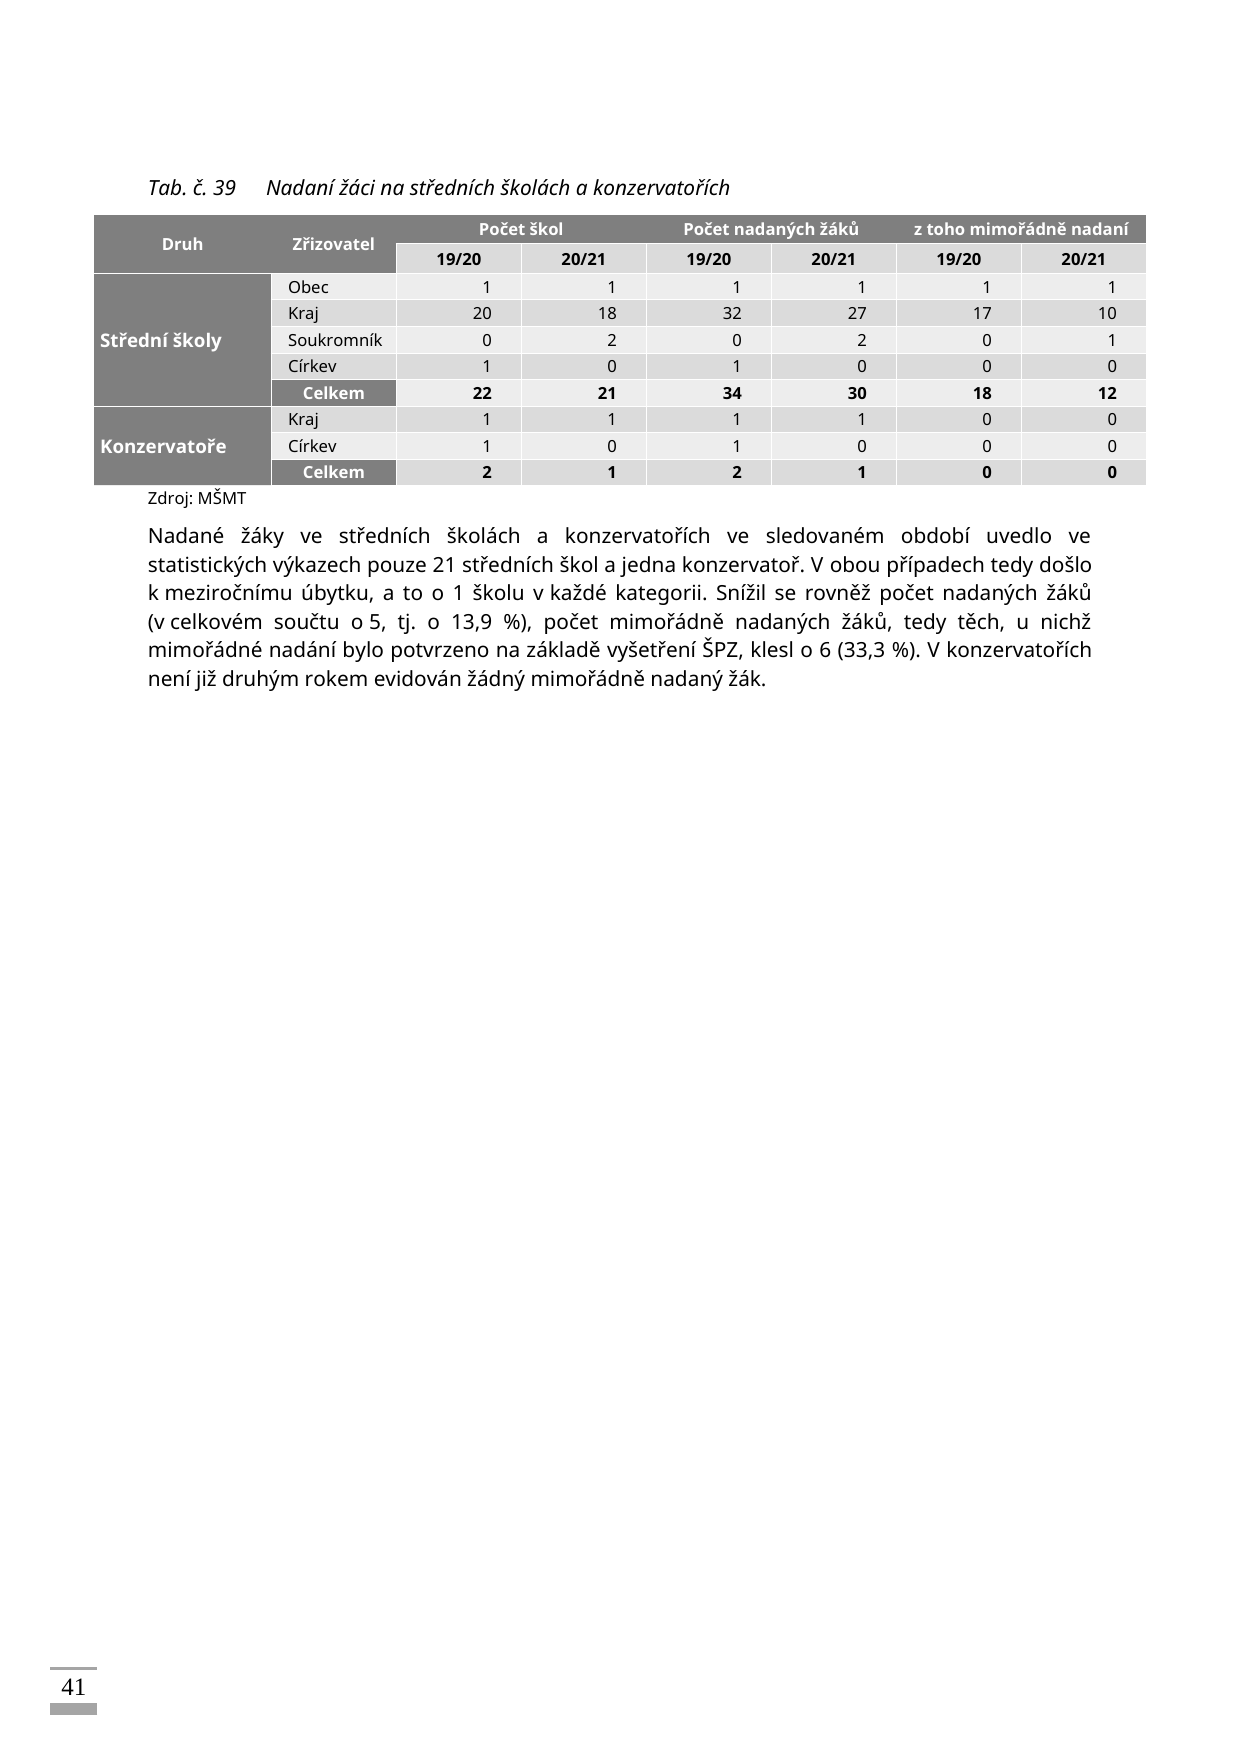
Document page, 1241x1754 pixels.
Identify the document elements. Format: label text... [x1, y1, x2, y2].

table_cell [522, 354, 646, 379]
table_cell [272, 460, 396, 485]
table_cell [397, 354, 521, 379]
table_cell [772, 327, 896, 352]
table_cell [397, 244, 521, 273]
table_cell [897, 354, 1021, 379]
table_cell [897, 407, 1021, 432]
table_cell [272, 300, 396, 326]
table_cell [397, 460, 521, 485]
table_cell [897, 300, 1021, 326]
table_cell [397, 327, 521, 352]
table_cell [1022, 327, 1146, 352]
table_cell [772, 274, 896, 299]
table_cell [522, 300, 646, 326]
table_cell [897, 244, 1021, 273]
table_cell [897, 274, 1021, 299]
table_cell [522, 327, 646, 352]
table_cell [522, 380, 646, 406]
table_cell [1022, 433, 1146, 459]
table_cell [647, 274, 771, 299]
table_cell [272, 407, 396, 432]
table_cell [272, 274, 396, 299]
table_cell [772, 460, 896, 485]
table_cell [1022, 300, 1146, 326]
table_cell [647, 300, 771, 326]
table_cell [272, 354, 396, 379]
text Nadaní žáci na středních školách a konzervatořích [148, 173, 1092, 201]
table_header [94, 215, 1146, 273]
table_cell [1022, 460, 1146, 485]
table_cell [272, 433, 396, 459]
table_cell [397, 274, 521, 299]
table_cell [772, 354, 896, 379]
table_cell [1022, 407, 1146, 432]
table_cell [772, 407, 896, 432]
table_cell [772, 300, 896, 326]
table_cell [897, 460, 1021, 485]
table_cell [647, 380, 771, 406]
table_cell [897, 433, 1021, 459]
text Nadané žáky ve středních školách a konzervatořích ve sledovaném období uvedlo ve statistických výkazech pouze 21 středních škol a jedna konzervatoř. V obou případech tedy došlo k meziročnímu úbytku, a to o 1 školu v každé kategorii. Snížil se rovněž počet nadaných žáků (v celkovém součtu o 5, tj. o 13,9 %), počet mimořádně nadaných žáků, tedy těch, u nichž mimořádné nadání bylo potvrzeno na základě vyšetření ŠPZ, klesl o 6 (33,3 %). V konzervatořích není již druhým rokem evidován žádný mimořádně nadaný žák. [148, 522, 1092, 692]
text Zdroj: MŠMT [148, 486, 1092, 509]
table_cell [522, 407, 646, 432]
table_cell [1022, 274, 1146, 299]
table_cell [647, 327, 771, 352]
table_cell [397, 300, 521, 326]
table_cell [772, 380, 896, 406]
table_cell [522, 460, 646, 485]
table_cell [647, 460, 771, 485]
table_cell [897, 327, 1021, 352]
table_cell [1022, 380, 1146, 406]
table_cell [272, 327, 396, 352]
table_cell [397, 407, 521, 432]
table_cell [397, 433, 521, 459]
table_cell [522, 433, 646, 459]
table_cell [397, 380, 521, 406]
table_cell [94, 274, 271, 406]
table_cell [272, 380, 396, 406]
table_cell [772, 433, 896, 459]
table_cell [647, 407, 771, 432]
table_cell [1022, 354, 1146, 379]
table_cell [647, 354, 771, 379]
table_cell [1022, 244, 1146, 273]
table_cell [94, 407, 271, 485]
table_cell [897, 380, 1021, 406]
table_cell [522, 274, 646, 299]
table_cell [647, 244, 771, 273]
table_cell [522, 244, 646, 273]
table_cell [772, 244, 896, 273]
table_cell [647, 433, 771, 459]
